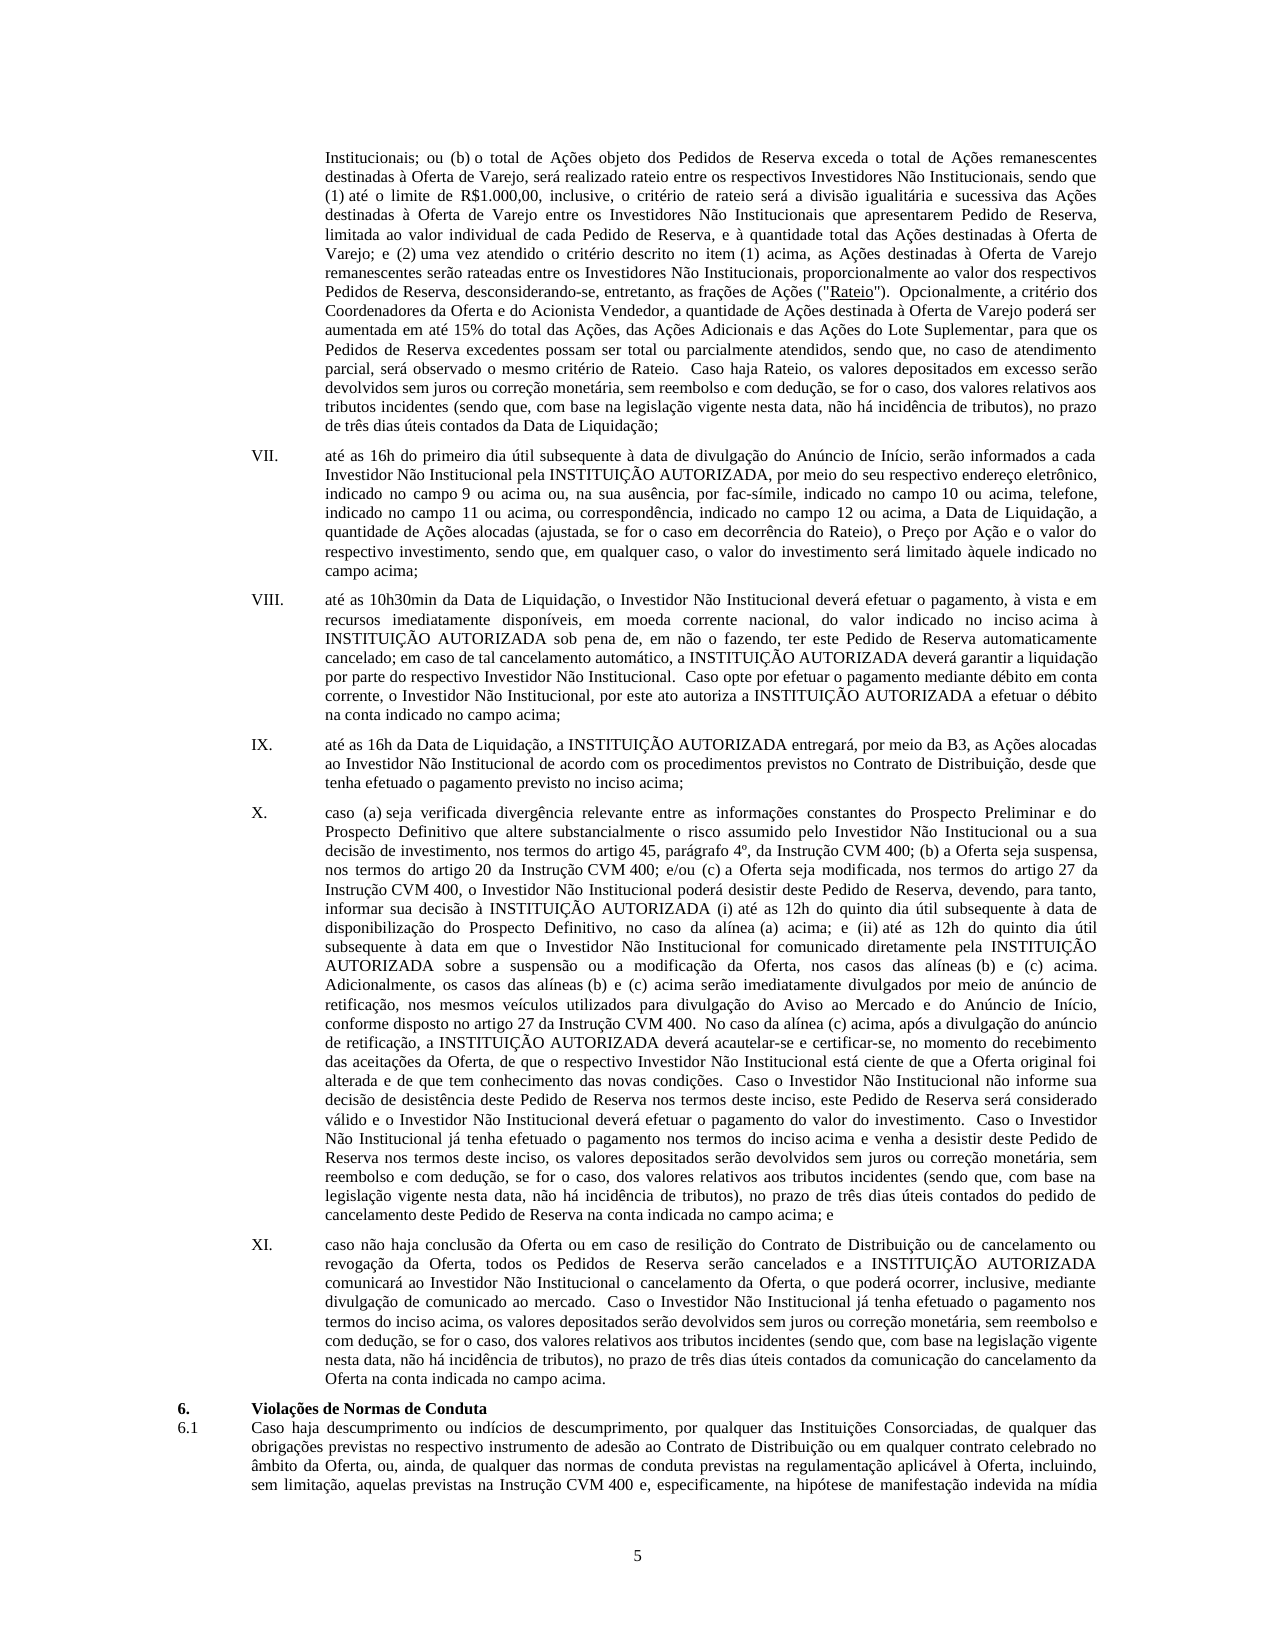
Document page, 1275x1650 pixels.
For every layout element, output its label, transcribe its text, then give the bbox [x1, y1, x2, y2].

list até as 16h do primeiro dia útil subsequente à data de divulgação do Anúncio de Início, serão informados a cada Investidor Não Institucional pela INSTITUIÇÃO AUTORIZADA, por meio do seu respectivo endereço eletrônico, indicado no campo 9 ou 13.3 acima ou, na sua ausência, por fac-símile, indicado no campo 10 ou 13.4 acima, telefone, indicado no campo 11 ou 13.5 acima, ou correspondência, indicado no campo 12 ou 13.6 acima, a Data de Liquidação, a quantidade de Ações alocadas (ajustada, se for o caso em decorrência do Rateio), o Preço por Ação e o valor do respectivo investimento, sendo que, em qualquer caso, o valor do investimento será limitado àquele indicado no campo 15 acima; [251, 446, 1098, 580]
list caso (a) seja verificada divergência relevante entre as informações constantes do Prospecto Preliminar e do Prospecto Definitivo que altere substancialmente o risco assumido pelo Investidor Não Institucional ou a sua decisão de investimento, nos termos do artigo 45, parágrafo 4º, da Instrução CVM 400; (b) a Oferta seja suspensa, nos termos do artigo 20 da Instrução CVM 400; e/ou (c) a Oferta seja modificada, nos termos do artigo 27 da Instrução CVM 400, o Investidor Não Institucional poderá desistir deste Pedido de Reserva, devendo, para tanto, informar sua decisão à INSTITUIÇÃO AUTORIZADA (i) até as 12h do quinto dia útil subsequente à data de disponibilização do Prospecto Definitivo, no da (a) ; e (ii) as 12h do quinto subsequente à o Investidor Não Institucional for comunicado diretamente pela INSTITUIÇÃO AUTORIZADA sobre a a da , nos casos das (b) e (c) . Adicionalmente, os casos das (b) e (c) acima serão imediatamente divulgados por meio de anúncio de retificação, nos mesmos veículos utilizados para divulgação do Aviso ao Mercado e do Anúncio de Início, conforme disposto no artigo 27 da Instrução CVM 400. No caso da alínea (c) acima, após a divulgação do anúncio de retificação, a INSTITUIÇÃO AUTORIZADA deverá acautelar-se e certificar-se, no momento do recebimento das aceitações da Oferta, de que o respectivo Investidor Não Institucional está ciente de que a Oferta original foi alterada e de que tem conhecimento das novas condições. Caso o Investidor Não Institucional não informe sua decisão de desistência deste Pedido de Reserva nos termos deste inciso, este Pedido de Reserva será considerado válido e o Investidor Não Institucional deverá efetuar o pagamento do valor do investimento. Caso o Investidor Não Institucional já tenha efetuado o pagamento nos termos do inciso VIII acima e venha a desistir deste Pedido de Reserva nos termos deste inciso, os valores depositados serão devolvidos sem juros ou correção monetária, sem reembolso e com dedução, se for o caso, dos valores relativos aos tributos incidentes (sendo que, com base na legislação vigente nesta data, não há incidência de tributos), no prazo de três dias úteis contados do pedido de cancelamento deste Pedido de Reserva na conta indicada no campo 18 acima; e [251, 803, 1098, 1224]
list caso não haja conclusão da Oferta ou em caso de resilição do Contrato de Distribuição ou de cancelamento ou revogação da Oferta, todos os Pedidos de Reserva serão cancelados e a INSTITUIÇÃO AUTORIZADA comunicará ao Investidor Não Institucional o cancelamento da Oferta, o que poderá ocorrer, inclusive, mediante divulgação de comunicado ao mercado. Caso o Investidor Não Institucional já tenha efetuado o pagamento nos termos do inciso VIII acima, os valores depositados serão devolvidos sem juros ou correção monetária, sem reembolso e com dedução, se for o caso, dos valores relativos aos tributos incidentes (sendo que, com base na legislação vigente nesta data, não há incidência de tributos), no prazo de três dias úteis contados da comunicação do cancelamento da Oferta na conta indicada no campo 18 acima. [251, 1235, 1098, 1388]
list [177, 1418, 1098, 1494]
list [251, 148, 1098, 435]
list até as 16h da Data de Liquidação, a INSTITUIÇÃO AUTORIZADA entregará, por meio da B3, as Ações alocadas ao Investidor Não Institucional de acordo com os procedimentos previstos no Contrato de Distribuição, desde que tenha efetuado o pagamento previsto no inciso VIII acima; [251, 735, 1098, 792]
list Violações de Normas de Conduta [177, 1398, 1098, 1418]
list até as 10h30min da Data de Liquidação, o Investidor Não Institucional deverá efetuar o pagamento, à vista e em recursos imediatamente disponíveis, em moeda corrente nacional, do valor indicado no inciso VII acima à INSTITUIÇÃO AUTORIZADA sob pena de, em não o fazendo, ter este Pedido de Reserva automaticamente cancelado; em caso de tal cancelamento automático, a INSTITUIÇÃO AUTORIZADA deverá garantir a liquidação por parte do respectivo Investidor Não Institucional. Caso opte por efetuar o pagamento mediante débito em conta corrente, o Investidor Não Institucional, por este ato autoriza a INSTITUIÇÃO AUTORIZADA a efetuar o débito na conta indicado no campo 17 acima; [251, 590, 1098, 724]
